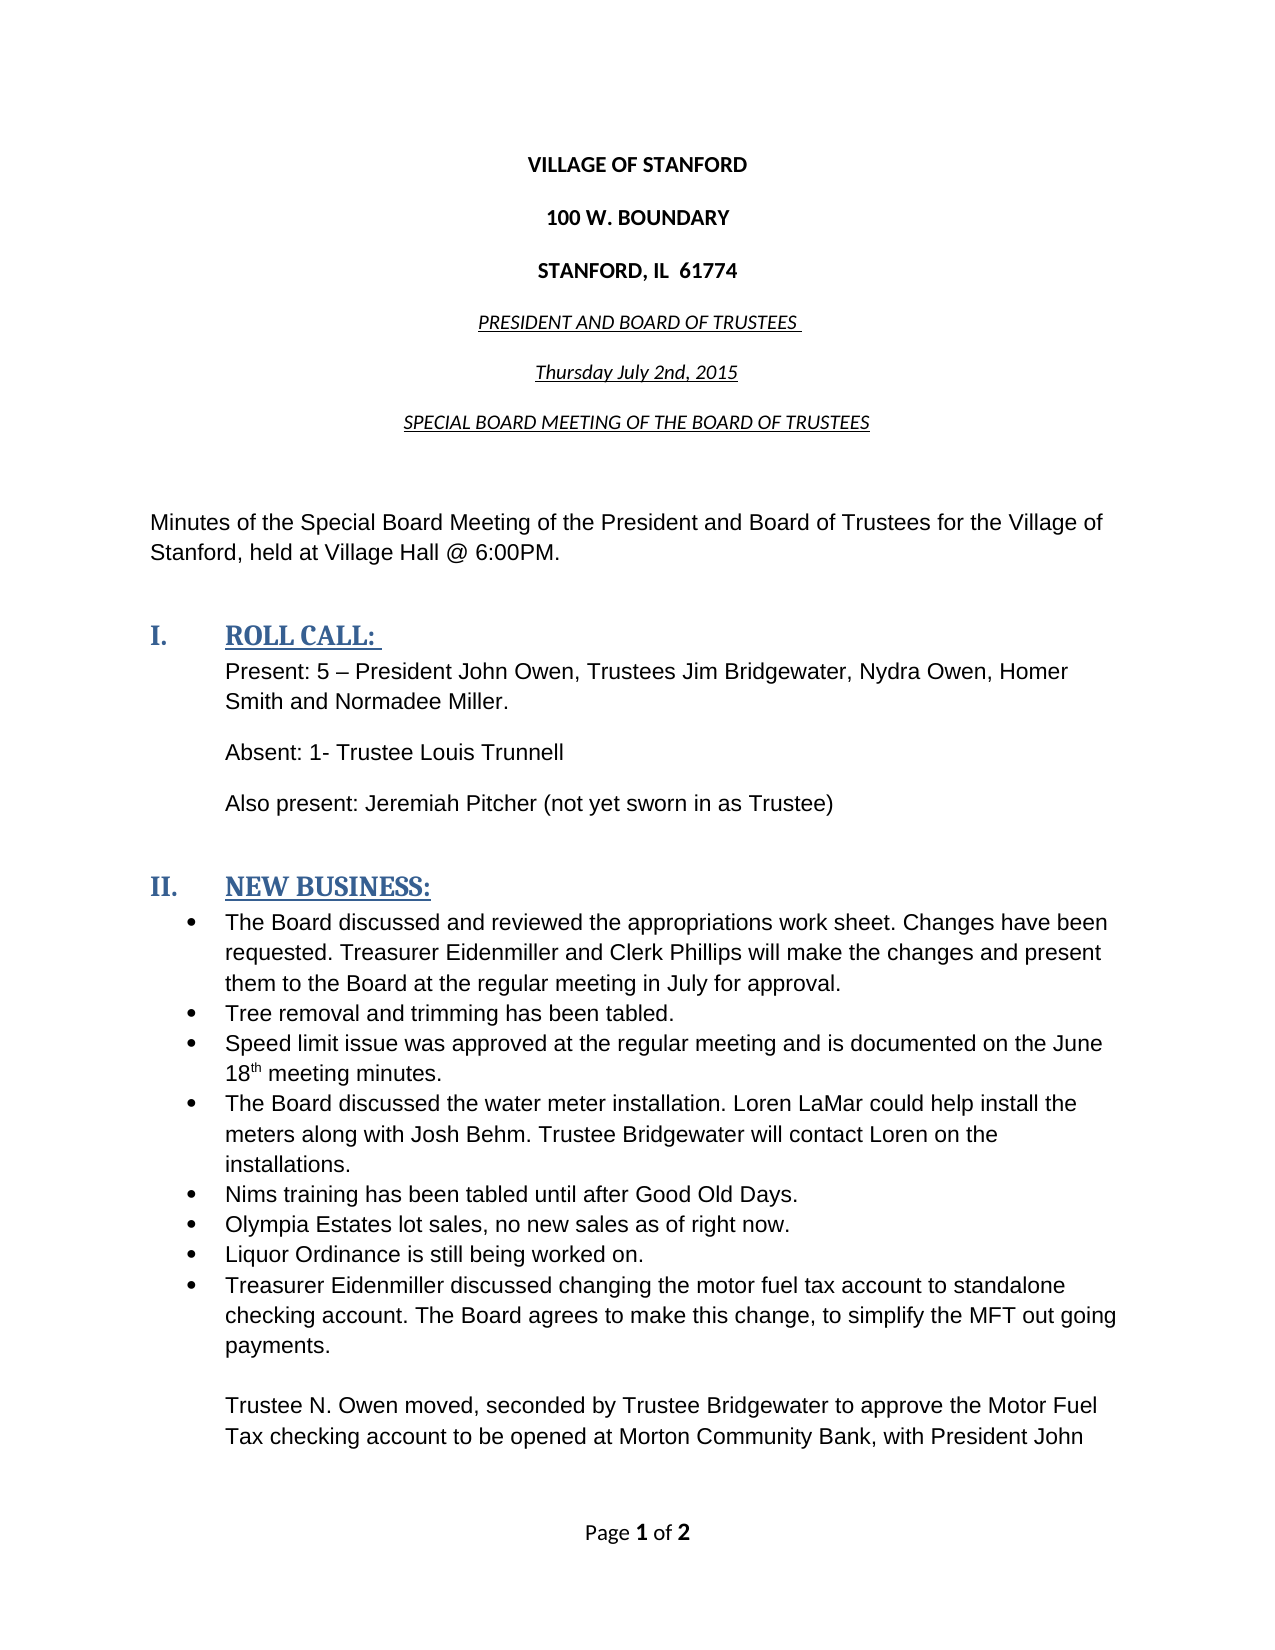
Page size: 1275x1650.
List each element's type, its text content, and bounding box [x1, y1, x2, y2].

list Liquor Ordinance is still being worked on. [187, 1241, 1125, 1268]
text Thursday July 2nd, 2015 [150, 359, 1125, 384]
list Tree removal and trimming has been tabled. [187, 1000, 1125, 1026]
text Also present: Jeremiah Pitcher (not yet sworn in as Trustee) [225, 790, 1125, 817]
text PRESIDENT AND BOARD OF TRUSTEES [150, 309, 1125, 334]
list Speed limit issue was approved at the regular meeting and is documented on the June 18th meeting minutes. [187, 1030, 1125, 1086]
list Olympia Estates lot sales, no new sales as of right now. [187, 1211, 1125, 1237]
list Nims training has been tabled until after Good Old Days. [187, 1181, 1125, 1207]
subtitle ROLL CALL: [150, 619, 1125, 653]
text Minutes of the Special Board Meeting of the President and Board of Trustees for the Village of Stanford, held at Village Hall @ 6:00PM. [150, 509, 1125, 566]
subtitle NEW BUSINESS: [150, 871, 1125, 904]
list Treasurer Eidenmiller discussed changing the motor fuel tax account to standalone checking account. The Board agrees to make this change, to simplify the MFT out going payments. [187, 1272, 1125, 1358]
text Absent: 1- Trustee Louis Trunnell [225, 739, 1125, 766]
list The Board discussed the water meter installation. Loren LaMar could help install the meters along with Josh Behm. Trustee Bridgewater will contact Loren on the installations. [187, 1090, 1125, 1177]
text VILLAGE OF STANFORD [150, 150, 1125, 178]
text Present: 5 – President John Owen, Trustees Jim Bridgewater, Nydra Owen, Homer Smith and Normadee Miller. [225, 658, 1125, 714]
text 100 W. BOUNDARY [150, 203, 1125, 231]
text SPECIAL BOARD MEETING OF THE BOARD OF TRUSTEES [150, 409, 1125, 434]
list The Board discussed and reviewed the appropriations work sheet. Changes have been requested. Treasurer Eidenmiller and Clerk Phillips will make the changes and present them to the Board at the regular meeting in July for approval. [187, 909, 1125, 996]
text STANFORD, IL 61774 [150, 256, 1125, 284]
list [225, 1392, 1125, 1449]
